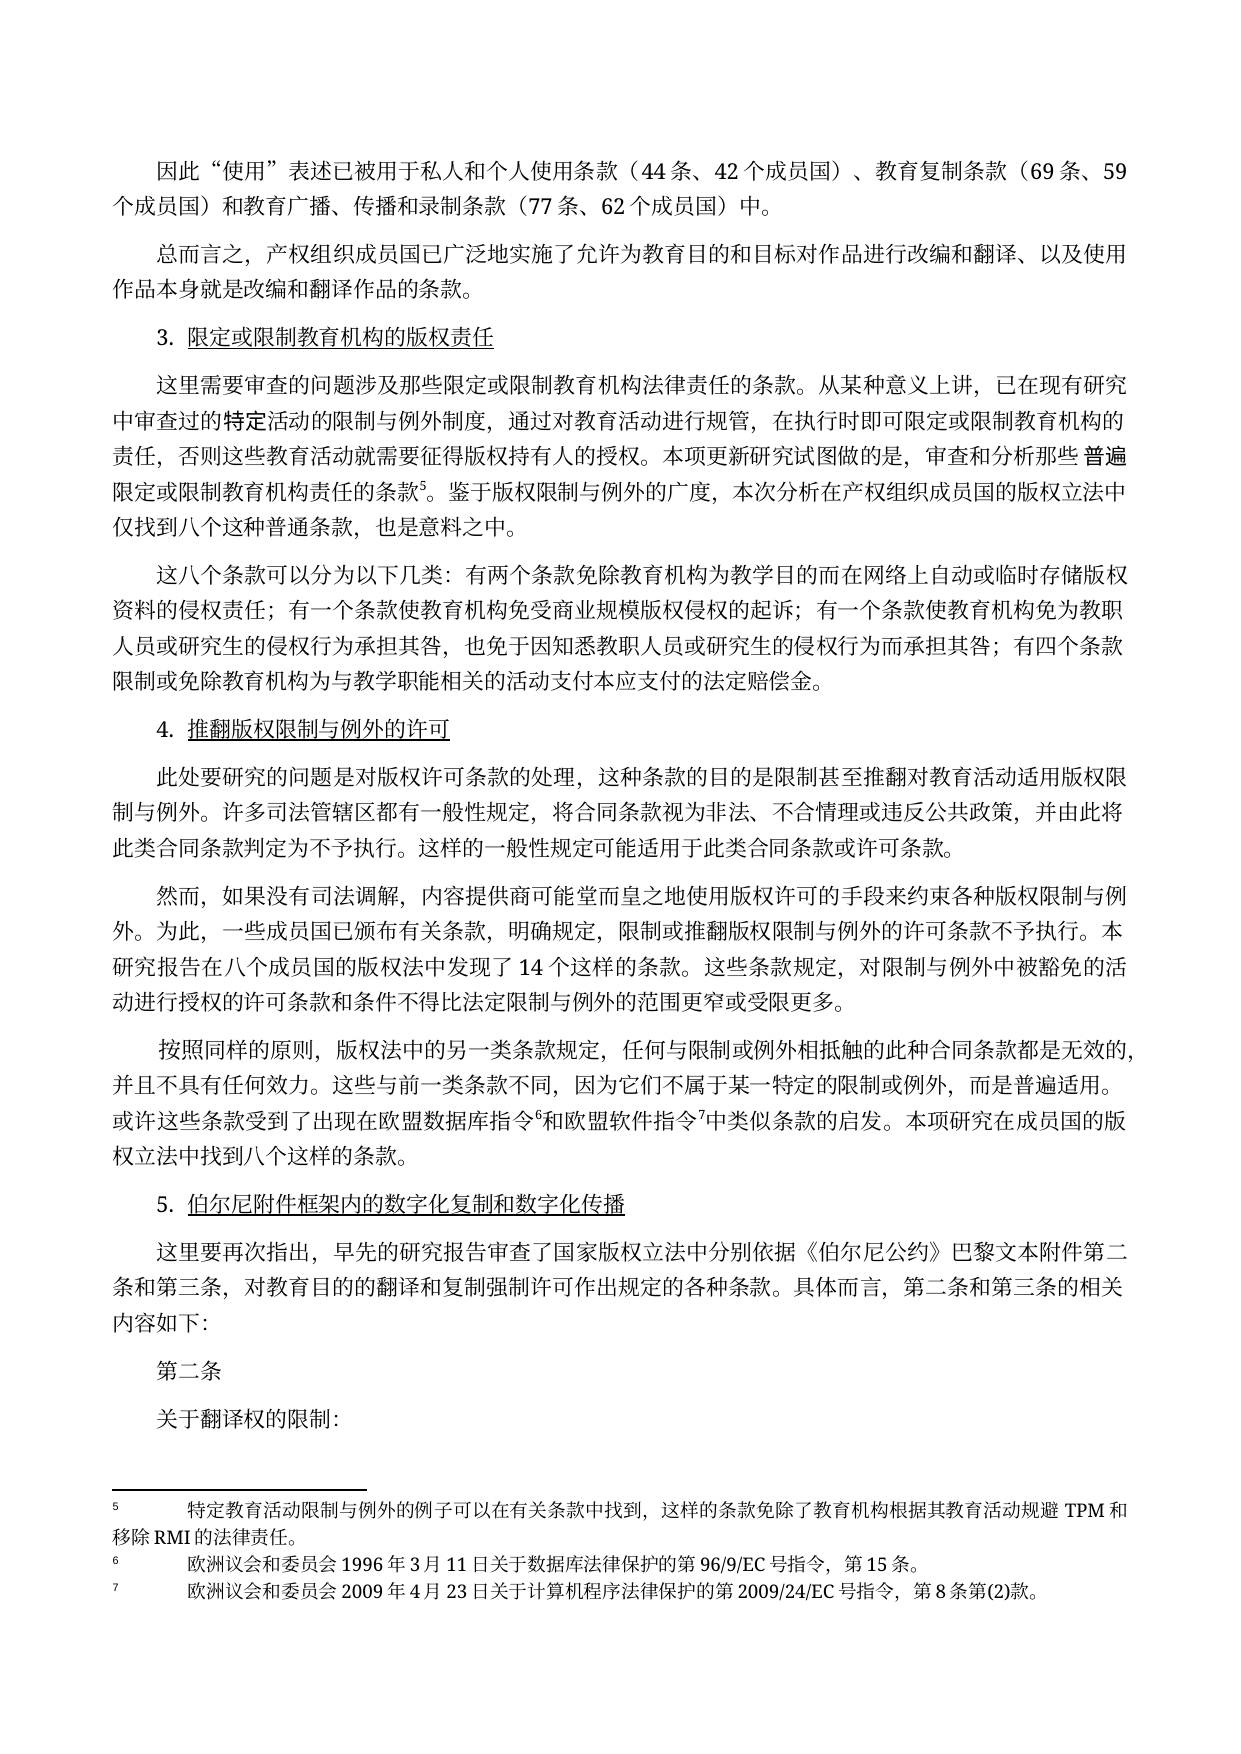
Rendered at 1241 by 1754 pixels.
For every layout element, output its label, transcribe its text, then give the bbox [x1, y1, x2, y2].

text 第二条 [112, 1350, 1128, 1385]
text 此处要研究的问题是对版权许可条款的处理，这种条款的目的是限制甚至推翻对教育活动适用版权限制与例外。许多司法管辖区都有一般性规定，将合同条款视为非法、不合情理或违反公共政策，并由此将此类合同条款判定为不予执行。这样的一般性规定可能适用于此类合同条款或许可条款。 [112, 756, 1128, 862]
text 总而言之，产权组织成员国已广泛地实施了允许为教育目的和目标对作品进行改编和翻译、以及使用作品本身就是改编和翻译作品的条款。 [112, 233, 1128, 304]
text 这里需要审查的问题涉及那些限定或限制教育机构法律责任的条款。从某种意义上讲，已在现有研究中审查过的特定活动的限制与例外制度，通过对教育活动进行规管，在执行时即可限定或限制教育机构的责任，否则这些教育活动就需要征得版权持有人的授权。本项更新研究试图做的是，审查和分析那些普遍限定或限制教育机构责任的条款。鉴于版权限制与例外的广度，本次分析在产权组织成员国的版权立法中仅找到八个这种普通条款，也是意料之中。 [112, 364, 1128, 542]
text 因此“使用”表述已被用于私人和个人使用条款（44条、42个成员国）、教育复制条款（69条、59个成员国）和教育广播、传播和录制条款（77条、62个成员国）中。 [112, 150, 1128, 221]
subtitle 限定或限制教育机构的版权责任 [112, 317, 1128, 352]
text 这八个条款可以分为以下几类：有两个条款免除教育机构为教学目的而在网络上自动或临时存储版权资料的侵权责任；有一个条款使教育机构免受商业规模版权侵权的起诉；有一个条款使教育机构免为教职人员或研究生的侵权行为承担其咎，也免于因知悉教职人员或研究生的侵权行为而承担其咎；有四个条款限制或免除教育机构为与教学职能相关的活动支付本应支付的法定赔偿金。 [112, 554, 1128, 696]
text 按照同样的原则，版权法中的另一类条款规定，任何与限制或例外相抵触的此种合同条款都是无效的，并且不具有任何效力。这些与前一类条款不同，因为它们不属于某一特定的限制或例外，而是普遍适用。或许这些条款受到了出现在欧盟数据库指令和欧盟软件指令中类似条款的启发。本项研究在成员国的版权立法中找到八个这样的条款。 [112, 1029, 1128, 1171]
subtitle 推翻版权限制与例外的许可 [112, 708, 1128, 744]
text 关于翻译权的限制： [112, 1398, 1128, 1433]
text 然而，如果没有司法调解，内容提供商可能堂而皇之地使用版权许可的手段来约束各种版权限制与例外。为此，一些成员国已颁布有关条款，明确规定，限制或推翻版权限制与例外的许可条款不予执行。本研究报告在八个成员国的版权法中发现了14个这样的条款。这些条款规定，对限制与例外中被豁免的活动进行授权的许可条款和条件不得比法定限制与例外的范围更窄或受限更多。 [112, 875, 1128, 1017]
subtitle 伯尔尼附件框架内的数字化复制和数字化传播 [112, 1183, 1128, 1219]
text 这里要再次指出，早先的研究报告审查了国家版权立法中分别依据《伯尔尼公约》巴黎文本附件第二条和第三条，对教育目的的翻译和复制强制许可作出规定的各种条款。具体而言，第二条和第三条的相关内容如下： [112, 1231, 1128, 1337]
